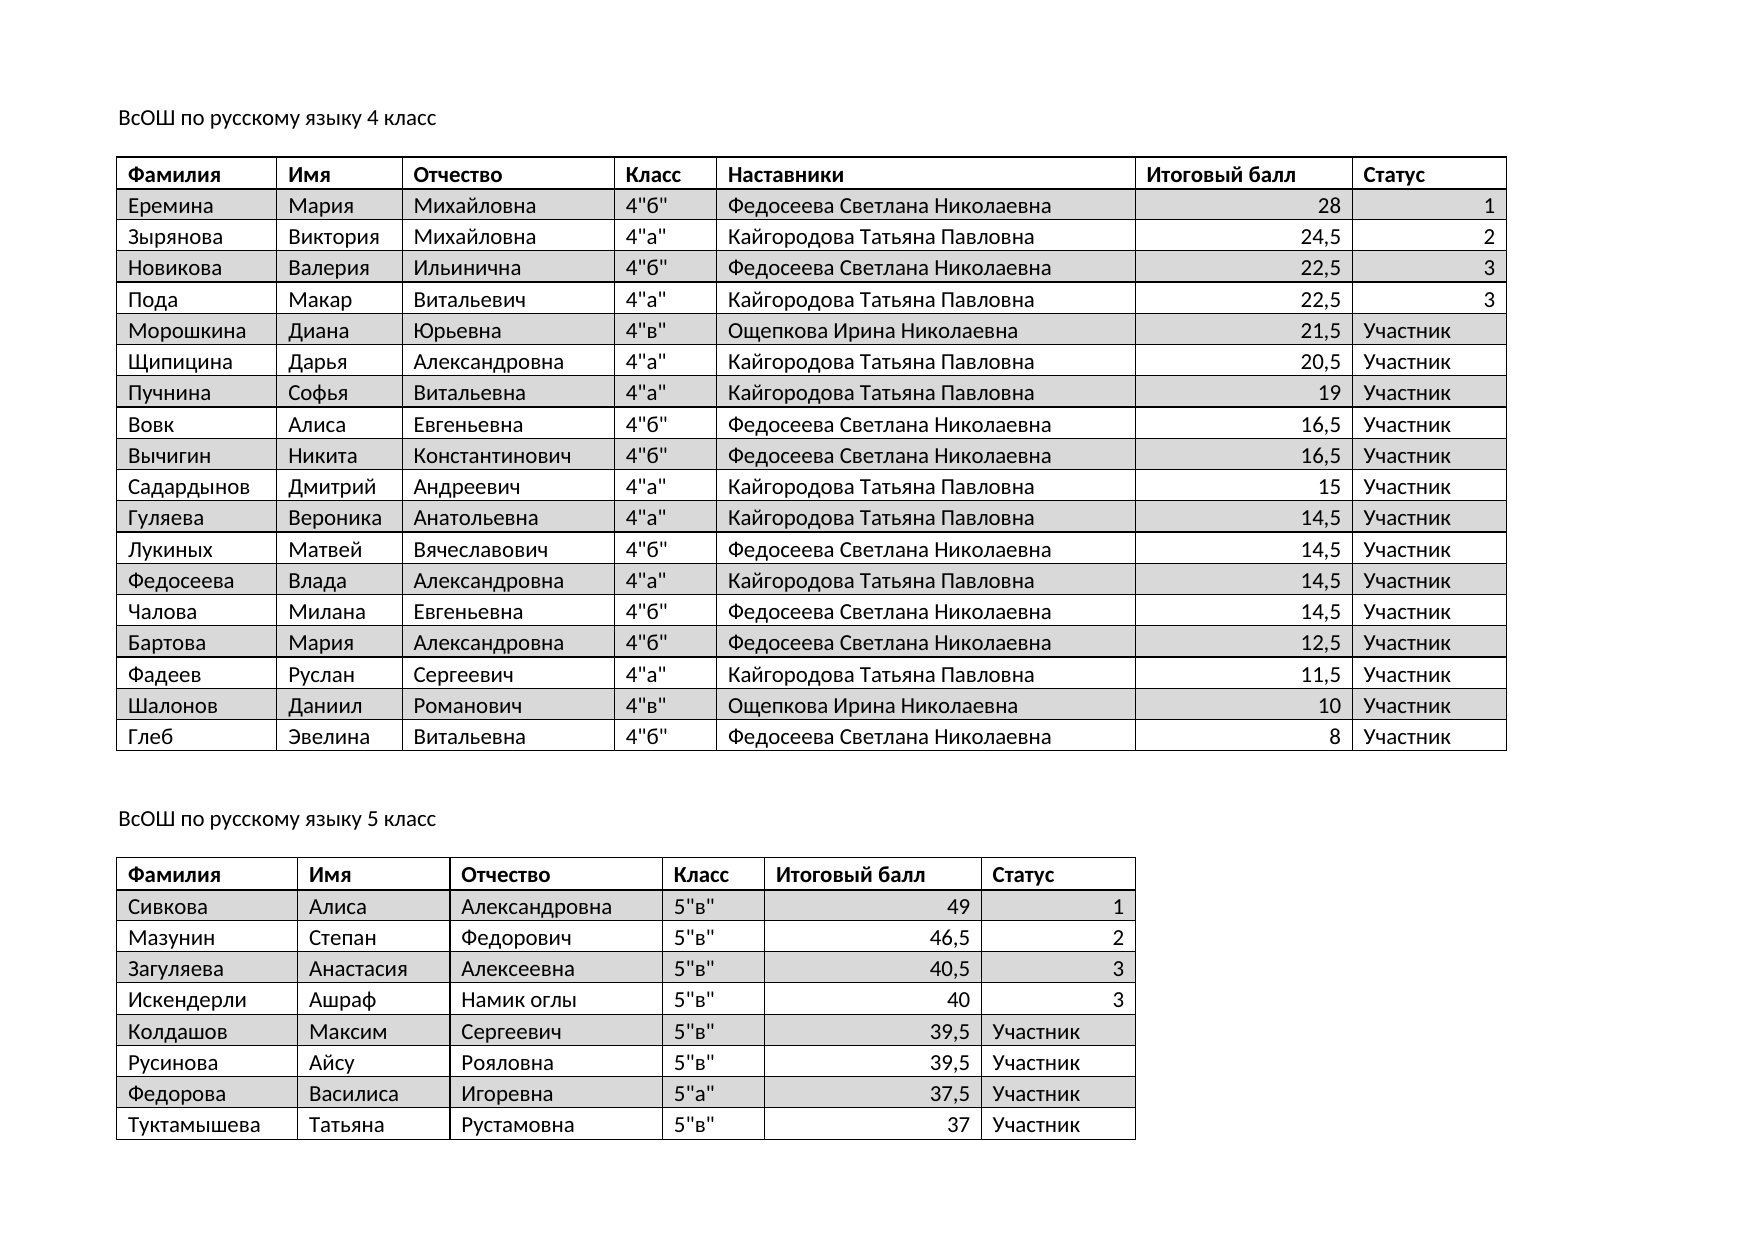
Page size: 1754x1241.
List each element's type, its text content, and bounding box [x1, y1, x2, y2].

table_cell 46,5 [765, 921, 981, 951]
table_cell 28 [1136, 190, 1352, 219]
table_cell Валерия [277, 251, 402, 281]
table_cell Кайгородова Татьяна Павловна [717, 470, 1135, 500]
table_cell 19 [1136, 376, 1352, 406]
table_cell Эвелина [277, 720, 402, 750]
table_cell Участник [982, 1108, 1135, 1138]
table_cell Федосеева Светлана Николаевна [717, 720, 1135, 750]
table_cell Михайловна [403, 190, 614, 219]
table_cell Федосеева Светлана Николаевна [717, 626, 1135, 656]
table_cell 5"а" [663, 1077, 764, 1107]
table_cell Участник [982, 1077, 1135, 1107]
table_cell Витальевна [403, 720, 614, 750]
table_cell Кайгородова Татьяна Павловна [717, 564, 1135, 594]
table_cell Загуляева [117, 952, 297, 982]
table_cell Татьяна [298, 1108, 449, 1138]
table_cell 10 [1136, 689, 1352, 719]
table_cell 5"в" [663, 952, 764, 982]
table_cell Кайгородова Татьяна Павловна [717, 658, 1135, 688]
table_cell Софья [277, 376, 402, 406]
table_header Имя [277, 158, 402, 188]
table_header Фамилия [117, 158, 276, 188]
table_cell Рустамовна [451, 1108, 662, 1138]
table_cell 4"б" [615, 439, 716, 469]
table_cell 14,5 [1136, 501, 1352, 531]
table_cell Михайловна [403, 220, 614, 250]
table_cell Участник [1353, 439, 1506, 469]
table_cell 4"а" [615, 658, 716, 688]
table_cell 22,5 [1136, 283, 1352, 313]
table_cell 12,5 [1136, 626, 1352, 656]
table_cell 3 [1353, 283, 1506, 313]
table_cell Бартова [117, 626, 276, 656]
table_cell Туктамышева [117, 1108, 297, 1138]
table_header Итоговый балл [765, 858, 981, 888]
table_header Класс [663, 858, 764, 888]
table_cell Участник [1353, 376, 1506, 406]
table_cell 22,5 [1136, 251, 1352, 281]
table_cell Алексеевна [451, 952, 662, 982]
table_cell Участник [1353, 720, 1506, 750]
table_cell Ощепкова Ирина Николаевна [717, 314, 1135, 344]
table_cell Алиса [277, 408, 402, 438]
table_cell Участник [1353, 501, 1506, 531]
table_cell Степан [298, 921, 449, 951]
table_cell 4"а" [615, 470, 716, 500]
table_cell Руслан [277, 658, 402, 688]
table_cell 5"в" [663, 1015, 764, 1045]
table_cell Кайгородова Татьяна Павловна [717, 283, 1135, 313]
table_cell 3 [1353, 251, 1506, 281]
table_cell Ильинична [403, 251, 614, 281]
table_header Класс [615, 158, 716, 188]
table_cell 2 [982, 921, 1135, 951]
table_cell Пучнина [117, 376, 276, 406]
table_cell 14,5 [1136, 533, 1352, 563]
table_cell Даниил [277, 689, 402, 719]
table_cell 16,5 [1136, 408, 1352, 438]
table_cell 8 [1136, 720, 1352, 750]
table_cell Кайгородова Татьяна Павловна [717, 220, 1135, 250]
table_cell Федорович [451, 921, 662, 951]
table_cell Колдашов [117, 1015, 297, 1045]
table_cell Матвей [277, 533, 402, 563]
table_cell 4"б" [615, 533, 716, 563]
table_cell Участник [1353, 595, 1506, 625]
table_cell 5"в" [663, 921, 764, 951]
table_cell 4"а" [615, 345, 716, 375]
table_cell 37 [765, 1108, 981, 1138]
table_cell Вероника [277, 501, 402, 531]
table_cell Федосеева Светлана Николаевна [717, 408, 1135, 438]
table_cell 5"в" [663, 891, 764, 920]
table_cell 5"в" [663, 1108, 764, 1138]
table_cell Федосеева Светлана Николаевна [717, 595, 1135, 625]
table_cell Влада [277, 564, 402, 594]
table_cell 4"б" [615, 595, 716, 625]
table_header Отчество [451, 858, 662, 888]
table_cell Юрьевна [403, 314, 614, 344]
table_cell Мазунин [117, 921, 297, 951]
table_cell Федосеева [117, 564, 276, 594]
table_cell Зырянова [117, 220, 276, 250]
table_cell 39,5 [765, 1046, 981, 1076]
table_cell Пода [117, 283, 276, 313]
table_cell Федосеева Светлана Николаевна [717, 533, 1135, 563]
table_cell Витальевна [403, 376, 614, 406]
table_cell Участник [1353, 689, 1506, 719]
table_header Имя [298, 858, 449, 888]
table_cell Анатольевна [403, 501, 614, 531]
table_cell Мария [277, 190, 402, 219]
table_cell 1 [1353, 190, 1506, 219]
table_cell Константинович [403, 439, 614, 469]
table_cell Садардынов [117, 470, 276, 500]
table_cell Мария [277, 626, 402, 656]
table_cell Романович [403, 689, 614, 719]
table_cell Ощепкова Ирина Николаевна [717, 689, 1135, 719]
table_cell 39,5 [765, 1015, 981, 1045]
table_header Статус [982, 858, 1135, 888]
table_cell Русинова [117, 1046, 297, 1076]
table_cell Александровна [403, 626, 614, 656]
table_cell Айсу [298, 1046, 449, 1076]
table_cell Участник [1353, 470, 1506, 500]
table_cell 4"в" [615, 689, 716, 719]
table_cell Виктория [277, 220, 402, 250]
table_cell 5"в" [663, 983, 764, 1013]
table_cell 24,5 [1136, 220, 1352, 250]
table_cell 2 [1353, 220, 1506, 250]
table_cell Сергеевич [451, 1015, 662, 1045]
table_cell 37,5 [765, 1077, 981, 1107]
table_cell Макар [277, 283, 402, 313]
table_cell 4"в" [615, 314, 716, 344]
table_cell 16,5 [1136, 439, 1352, 469]
table_cell Сергеевич [403, 658, 614, 688]
table_cell Чалова [117, 595, 276, 625]
table_cell Новикова [117, 251, 276, 281]
table_cell Морошкина [117, 314, 276, 344]
text ВсОШ по русскому языку 5 класс [118, 804, 1636, 832]
table_cell 20,5 [1136, 345, 1352, 375]
table_cell Лукиных [117, 533, 276, 563]
table_cell Шалонов [117, 689, 276, 719]
table_cell Участник [982, 1015, 1135, 1045]
table_cell 4"б" [615, 408, 716, 438]
table_cell Дмитрий [277, 470, 402, 500]
table_cell Участник [1353, 345, 1506, 375]
table_cell Милана [277, 595, 402, 625]
table_cell Участник [1353, 314, 1506, 344]
table_cell Фадеев [117, 658, 276, 688]
table_cell Ашраф [298, 983, 449, 1013]
table_cell Александровна [403, 564, 614, 594]
table_cell Никита [277, 439, 402, 469]
table_cell 4"а" [615, 501, 716, 531]
table_cell Вячеславович [403, 533, 614, 563]
table_cell Дарья [277, 345, 402, 375]
table_cell Александровна [451, 891, 662, 920]
table_cell 11,5 [1136, 658, 1352, 688]
table_cell 4"б" [615, 626, 716, 656]
table_cell Федосеева Светлана Николаевна [717, 439, 1135, 469]
text ВсОШ по русскому языку 4 класс [118, 103, 1636, 131]
table_cell Участник [1353, 533, 1506, 563]
table_cell 4"б" [615, 190, 716, 219]
table_cell 40,5 [765, 952, 981, 982]
table_cell Участник [982, 1046, 1135, 1076]
table_cell Участник [1353, 658, 1506, 688]
table_cell 21,5 [1136, 314, 1352, 344]
table_cell 4"а" [615, 283, 716, 313]
table_header Наставники [717, 158, 1135, 188]
table_cell 4"а" [615, 564, 716, 594]
table_cell Алиса [298, 891, 449, 920]
table_header Статус [1353, 158, 1506, 188]
table_cell 4"а" [615, 376, 716, 406]
table_cell Сивкова [117, 891, 297, 920]
table_cell Глеб [117, 720, 276, 750]
table_cell 1 [982, 891, 1135, 920]
table_header Отчество [403, 158, 614, 188]
table_header Фамилия [117, 858, 297, 888]
table_cell Щипицина [117, 345, 276, 375]
table_cell Диана [277, 314, 402, 344]
table_cell 15 [1136, 470, 1352, 500]
table_cell 14,5 [1136, 564, 1352, 594]
table_cell 14,5 [1136, 595, 1352, 625]
table_cell Витальевич [403, 283, 614, 313]
table_cell Рояловна [451, 1046, 662, 1076]
table_cell Евгеньевна [403, 408, 614, 438]
table_cell Еремина [117, 190, 276, 219]
table_cell Федорова [117, 1077, 297, 1107]
table_cell Кайгородова Татьяна Павловна [717, 345, 1135, 375]
table_cell Искендерли [117, 983, 297, 1013]
table_cell Анастасия [298, 952, 449, 982]
table_cell Кайгородова Татьяна Павловна [717, 501, 1135, 531]
table_cell 4"б" [615, 720, 716, 750]
table_cell 3 [982, 983, 1135, 1013]
table_cell Участник [1353, 408, 1506, 438]
table_header Итоговый балл [1136, 158, 1352, 188]
table_cell 3 [982, 952, 1135, 982]
table_cell Гуляева [117, 501, 276, 531]
table_cell 4"б" [615, 251, 716, 281]
table_cell Александровна [403, 345, 614, 375]
table_cell Участник [1353, 564, 1506, 594]
table_cell Участник [1353, 626, 1506, 656]
table_cell Вовк [117, 408, 276, 438]
table_cell Евгеньевна [403, 595, 614, 625]
table_cell Федосеева Светлана Николаевна [717, 251, 1135, 281]
table_cell Федосеева Светлана Николаевна [717, 190, 1135, 219]
table_cell Андреевич [403, 470, 614, 500]
table_cell Кайгородова Татьяна Павловна [717, 376, 1135, 406]
table_cell 5"в" [663, 1046, 764, 1076]
table_cell Намик оглы [451, 983, 662, 1013]
table_cell 4"а" [615, 220, 716, 250]
table_cell Вычигин [117, 439, 276, 469]
table_cell Василиса [298, 1077, 449, 1107]
table_cell Игоревна [451, 1077, 662, 1107]
table_cell Максим [298, 1015, 449, 1045]
table_cell 40 [765, 983, 981, 1013]
table_cell 49 [765, 891, 981, 920]
